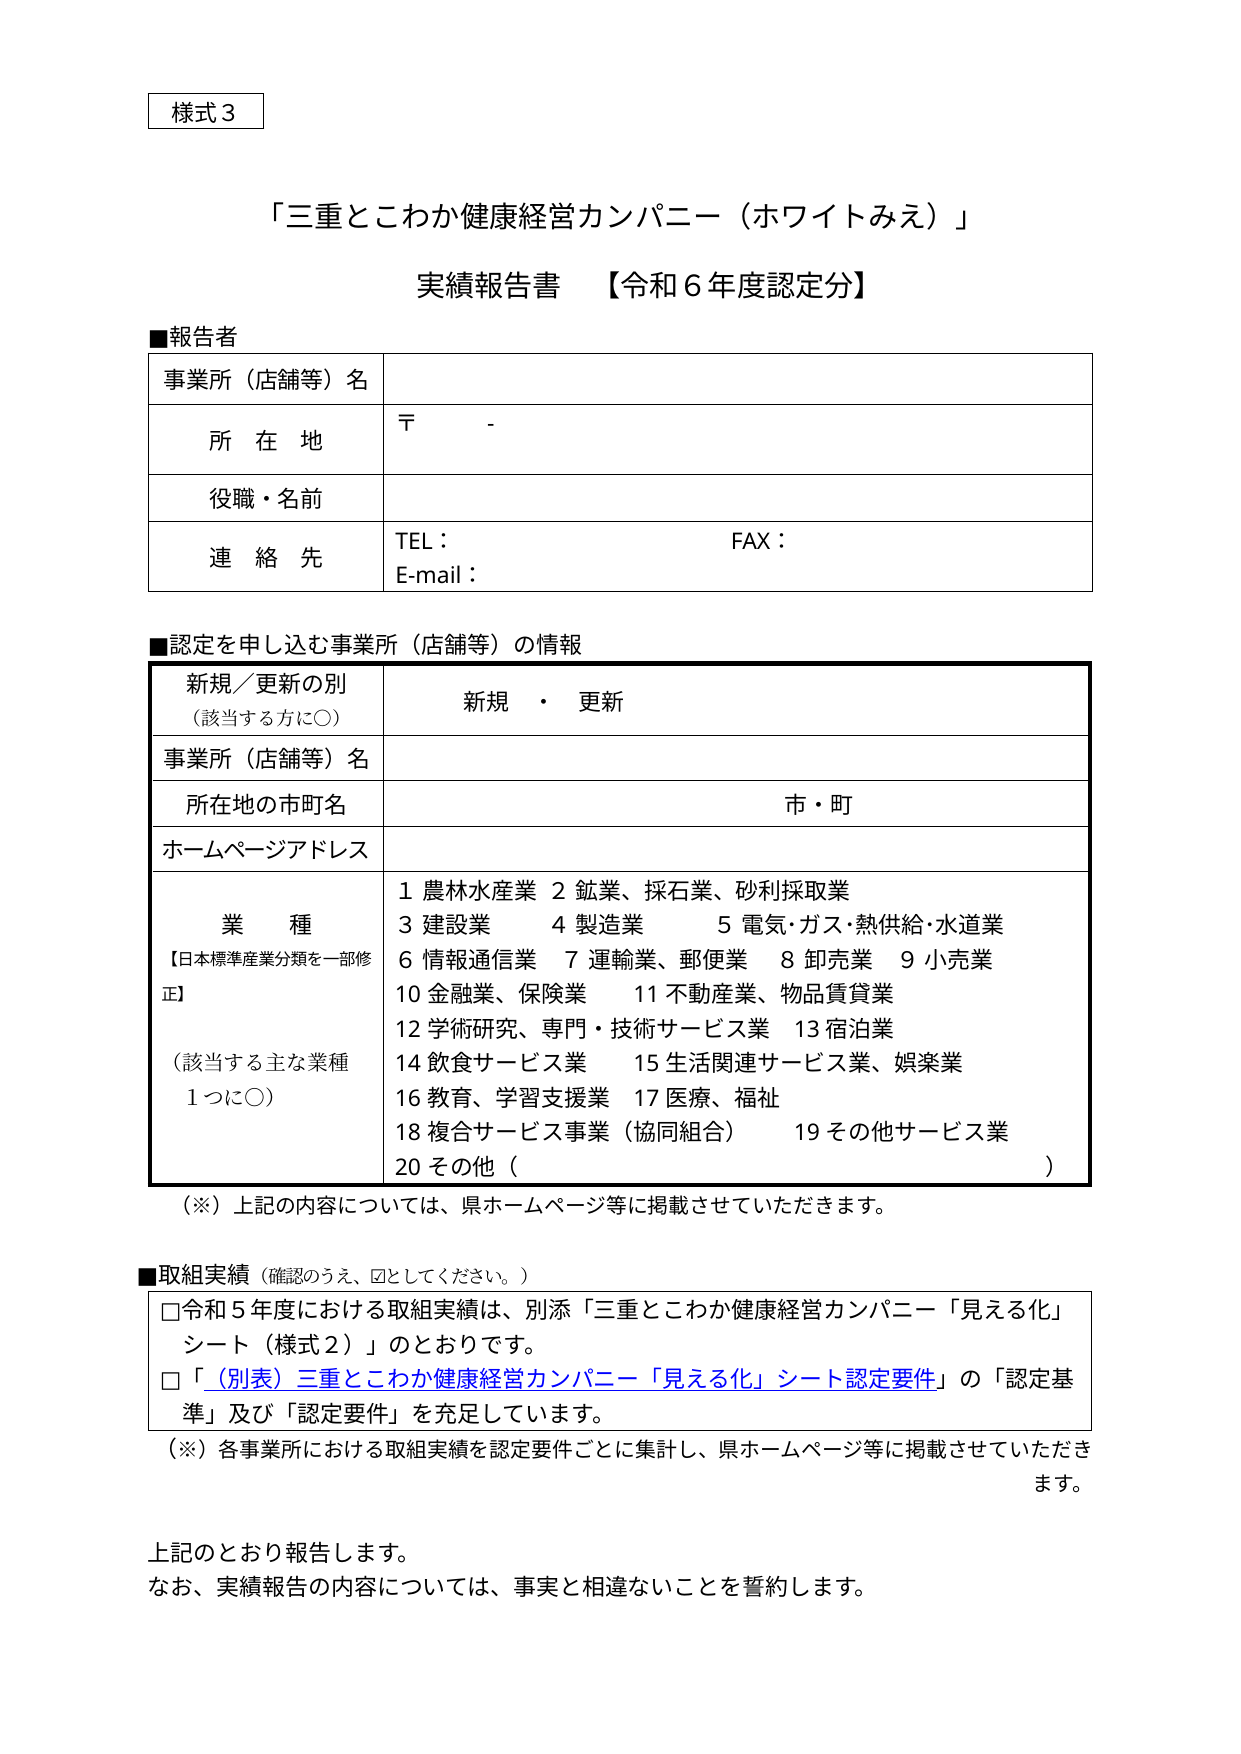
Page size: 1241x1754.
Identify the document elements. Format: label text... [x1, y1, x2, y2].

table_header 新規／更新の別 （該当する方に○） [152, 666, 383, 734]
text ■報告者 [148, 318, 1092, 352]
table_cell 連 絡 先 [149, 522, 383, 591]
text （※）上記の内容については、県ホームページ等に掲載させていただきます。 [148, 1187, 1092, 1222]
text ■認定を申し込む事業所（店舗等）の情報 [148, 626, 1092, 661]
text 様式３ [148, 77, 1092, 146]
table_cell [384, 827, 1088, 871]
table_cell 業 種 【日本標準産業分類を一部修正】 （該当する主な業種 １つに○） [152, 872, 383, 1182]
table_header □令和５年度における取組実績は、別添「三重とこわか健康経営カンパニー「見える化」シート（様式２）」のとおりです。 □「（別表）三重とこわか健康経営カンパニー「見える化」シート認定要件」の「認定基準」及び「認定要件」を充足しています。 [149, 1292, 1091, 1429]
text なお、実績報告の内容については、事実と相違ないことを誓約します。 [148, 1568, 1092, 1603]
table_cell 〒 - [384, 405, 1092, 474]
text 「三重とこわか健康経営カンパニー（ホワイトみえ）」 [148, 180, 1092, 249]
table_cell [384, 475, 1092, 521]
table_cell 事業所（店舗等）名 [152, 736, 383, 780]
table_cell 役職・名前 [149, 475, 383, 521]
text 実績報告書 【令和６年度認定分】 [148, 249, 1092, 318]
table_cell １ 農林水産業 ２ 鉱業、採石業、砂利採取業 ３ 建設業 ４ 製造業 ５ 電気･ガス･熱供給･水道業 ６ 情報通信業 ７ 運輸業、郵便業 ８ 卸売業 ９ 小売業 10 金融業、保険業 11 不動産業、物品賃貸業 12 学術研究、専門・技術サービス業 13 宿泊業 14 飲食サービス業 15 生活関連サービス業、娯楽業 16 教育、学習支援業 17 医療、福祉 18 複合サービス事業（協同組合） 19 その他サービス業 20 その他（ ） [384, 872, 1088, 1182]
table_cell 市・町 [384, 781, 1088, 826]
table_cell 所 在 地 [149, 405, 383, 474]
table_cell ホームページアドレス [152, 827, 383, 871]
table_header 事業所（店舗等）名 [149, 354, 383, 404]
table_cell [384, 736, 1088, 780]
text （※）各事業所における取組実績を認定要件ごとに集計し、県ホームページ等に掲載させていただきます。 [148, 1431, 1092, 1499]
table_cell 所在地の市町名 [152, 781, 383, 826]
table_header [384, 354, 1092, 404]
table_cell TEL： FAX： E-mail： [384, 522, 1092, 591]
text 上記のとおり報告します。 [148, 1534, 1092, 1568]
text ■取組実績（確認のうえ、☑としてください。） [136, 1256, 1092, 1291]
table_header 新規 ・ 更新 [384, 666, 1088, 734]
